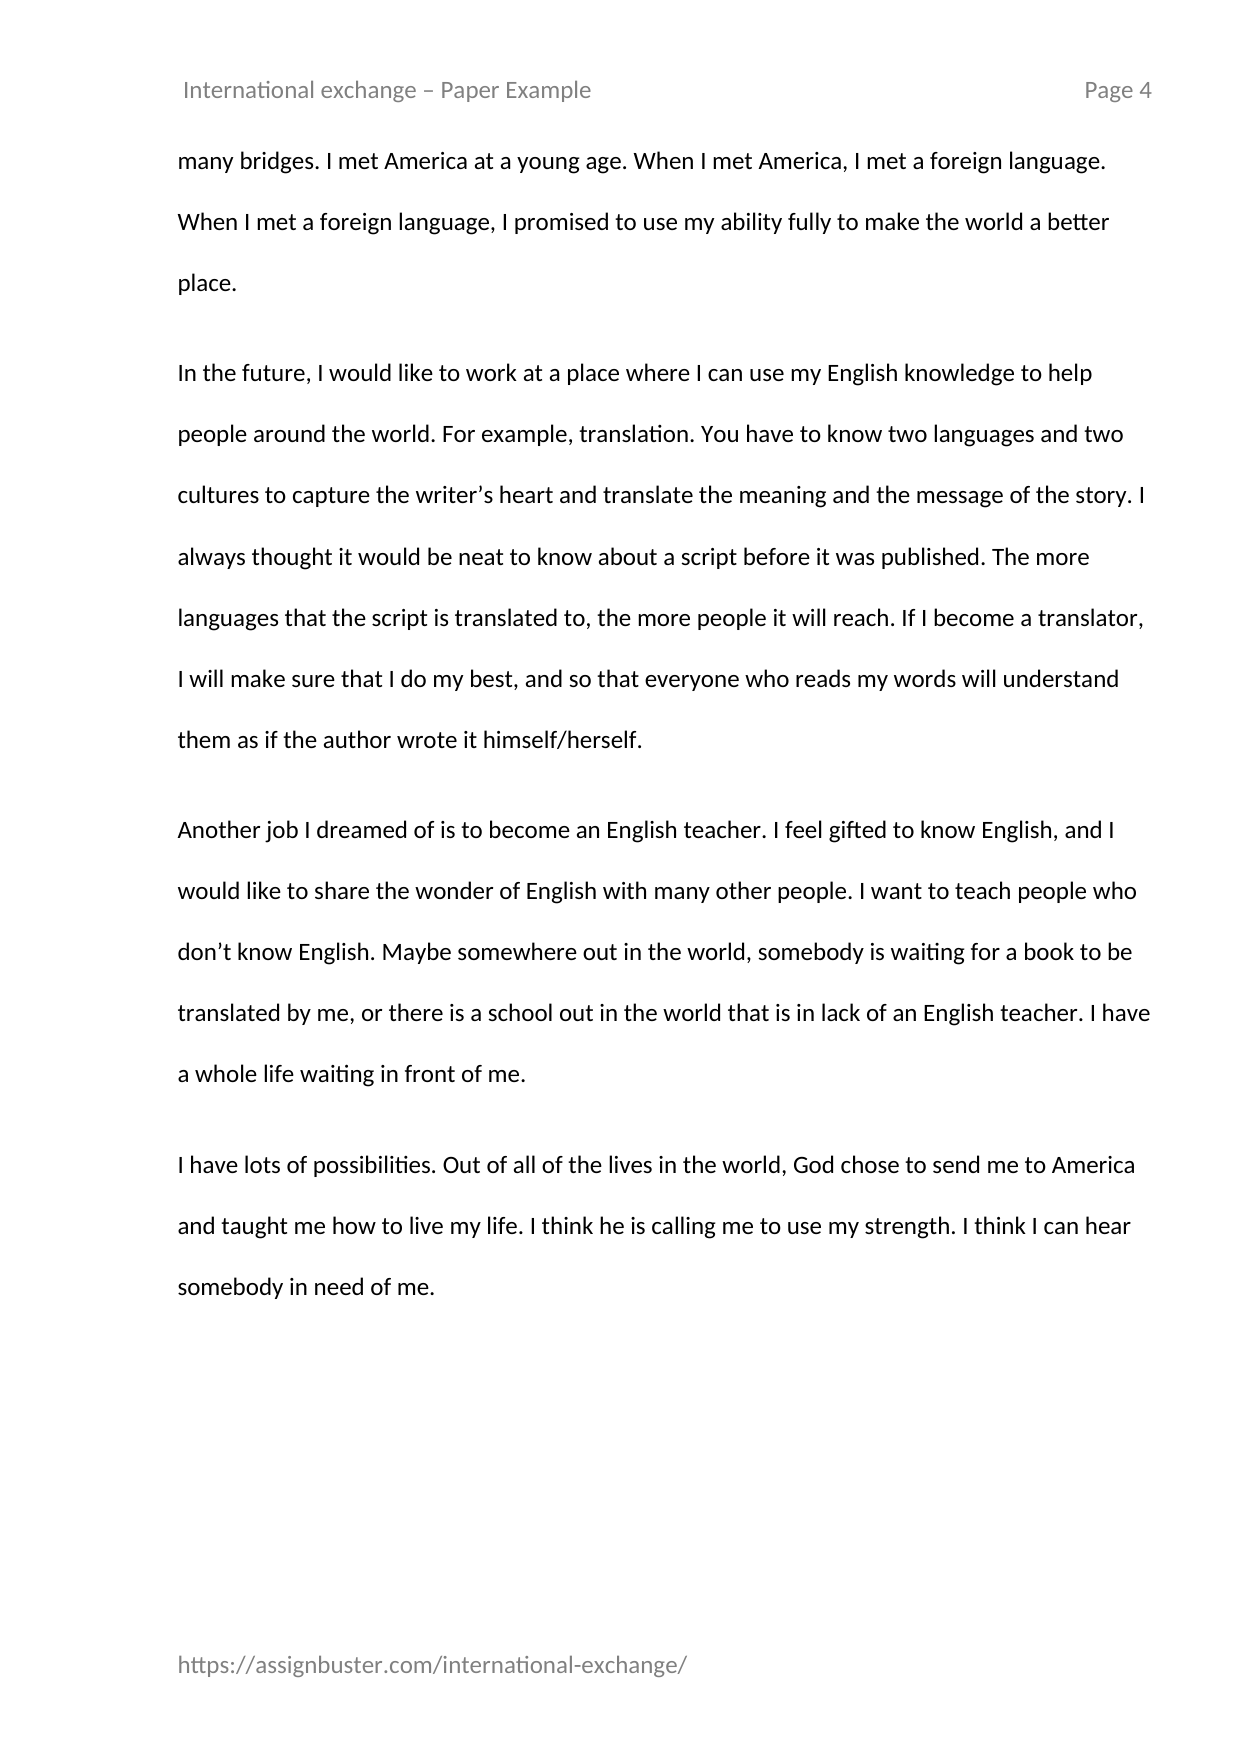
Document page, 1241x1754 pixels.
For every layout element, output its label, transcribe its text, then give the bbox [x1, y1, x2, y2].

text I have lots of possibilities. Out of all of the lives in the world, God chose to send me to America and taught me how to live my life. I think he is calling me to use my strength. I think I can hear somebody in need of me. [177, 1149, 1152, 1302]
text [177, 145, 1152, 298]
text In the future, I would like to work at a place where I can use my English knowledge to help people around the world. For example, translation. You have to know two languages and two cultures to capture the writer’s heart and translate the meaning and the message of the story. I always thought it would be neat to know about a script before it was published. The more languages that the script is translated to, the more people it will reach. If I become a translator, I will make sure that I do my best, and so that everyone who reads my words will understand them as if the author wrote it himself/herself. [177, 358, 1152, 754]
text Another job I dreamed of is to become an English teacher. I feel gifted to know English, and I would like to share the wonder of English with many other people. I want to teach people who don’t know English. Maybe somewhere out in the world, somebody is waiting for a book to be translated by me, or there is a school out in the world that is in lack of an English teacher. I have a whole life waiting in front of me. [177, 814, 1152, 1089]
